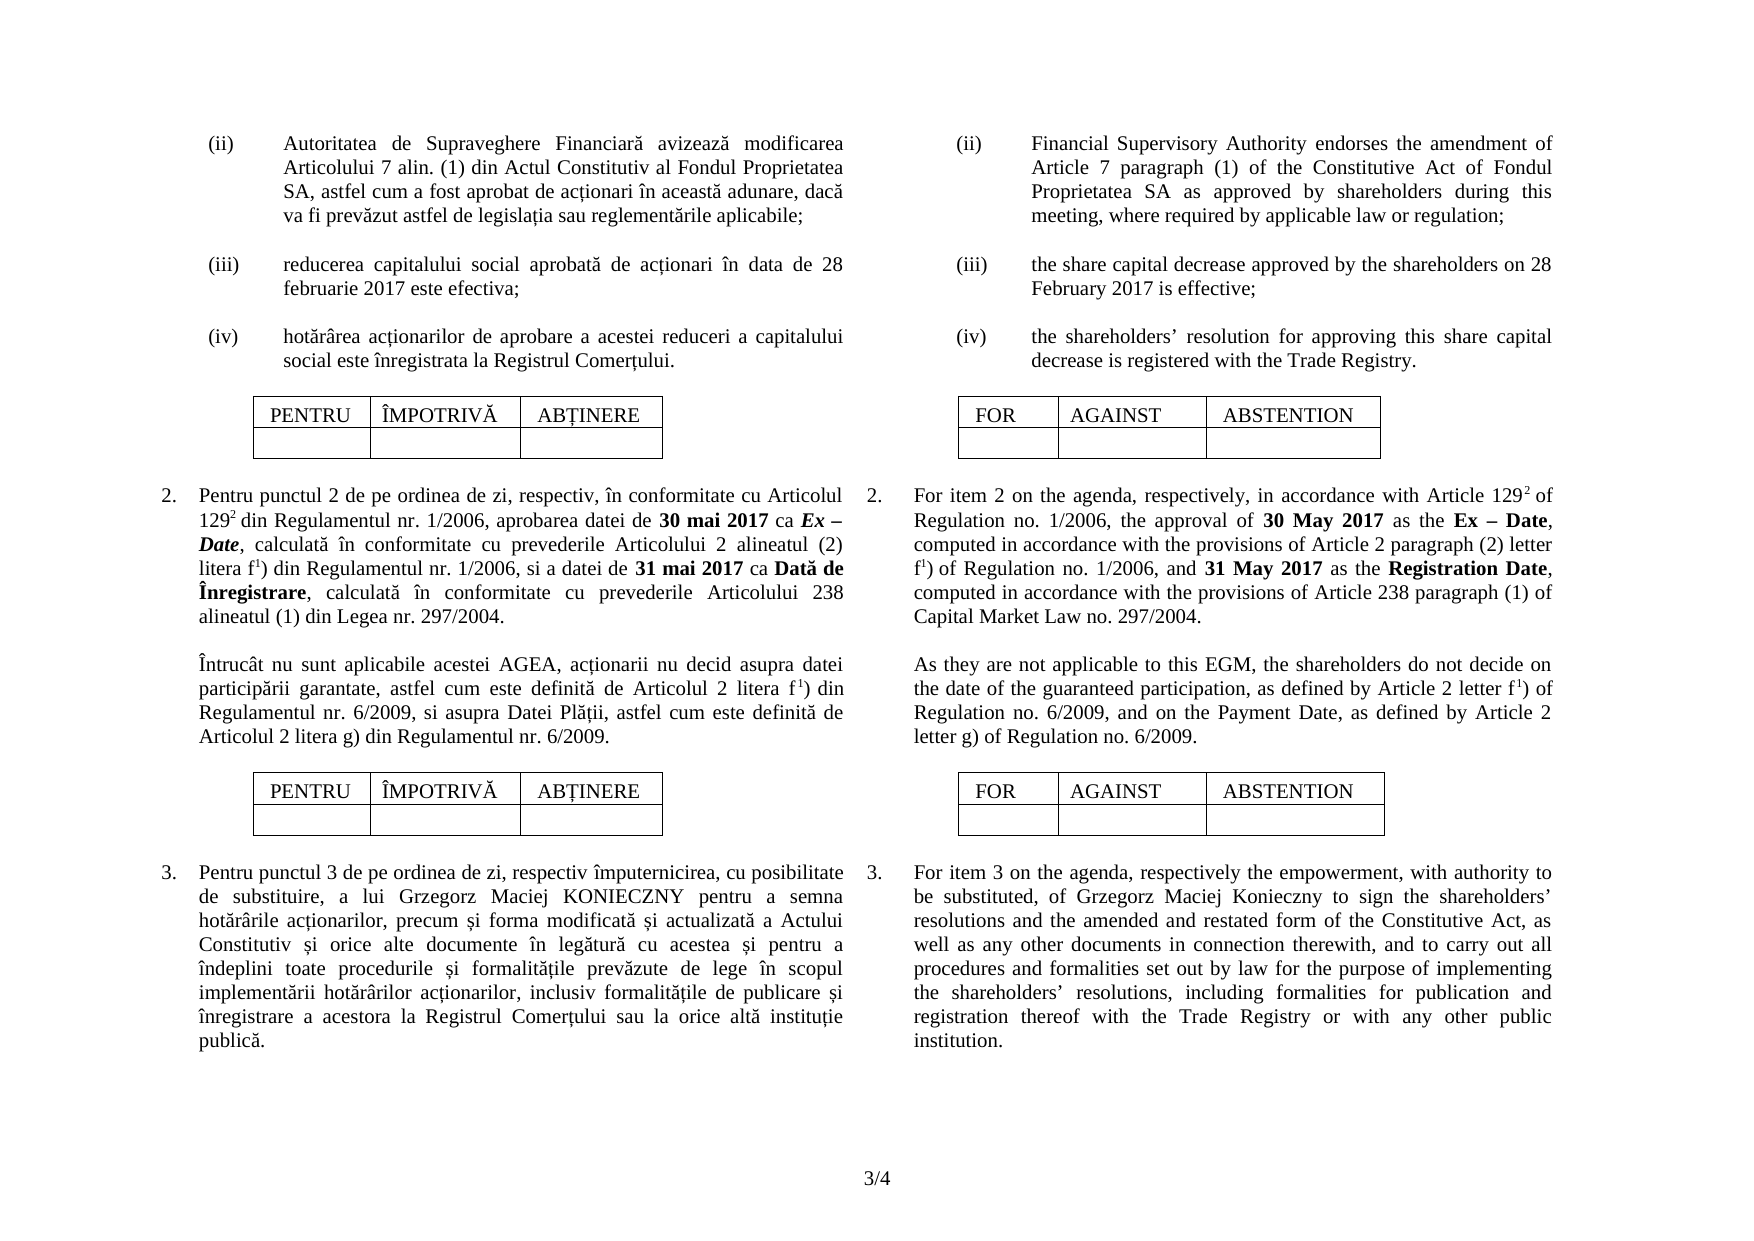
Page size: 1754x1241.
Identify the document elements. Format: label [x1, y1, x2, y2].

table_header [150, 131, 855, 1052]
table_header [855, 131, 1564, 1052]
